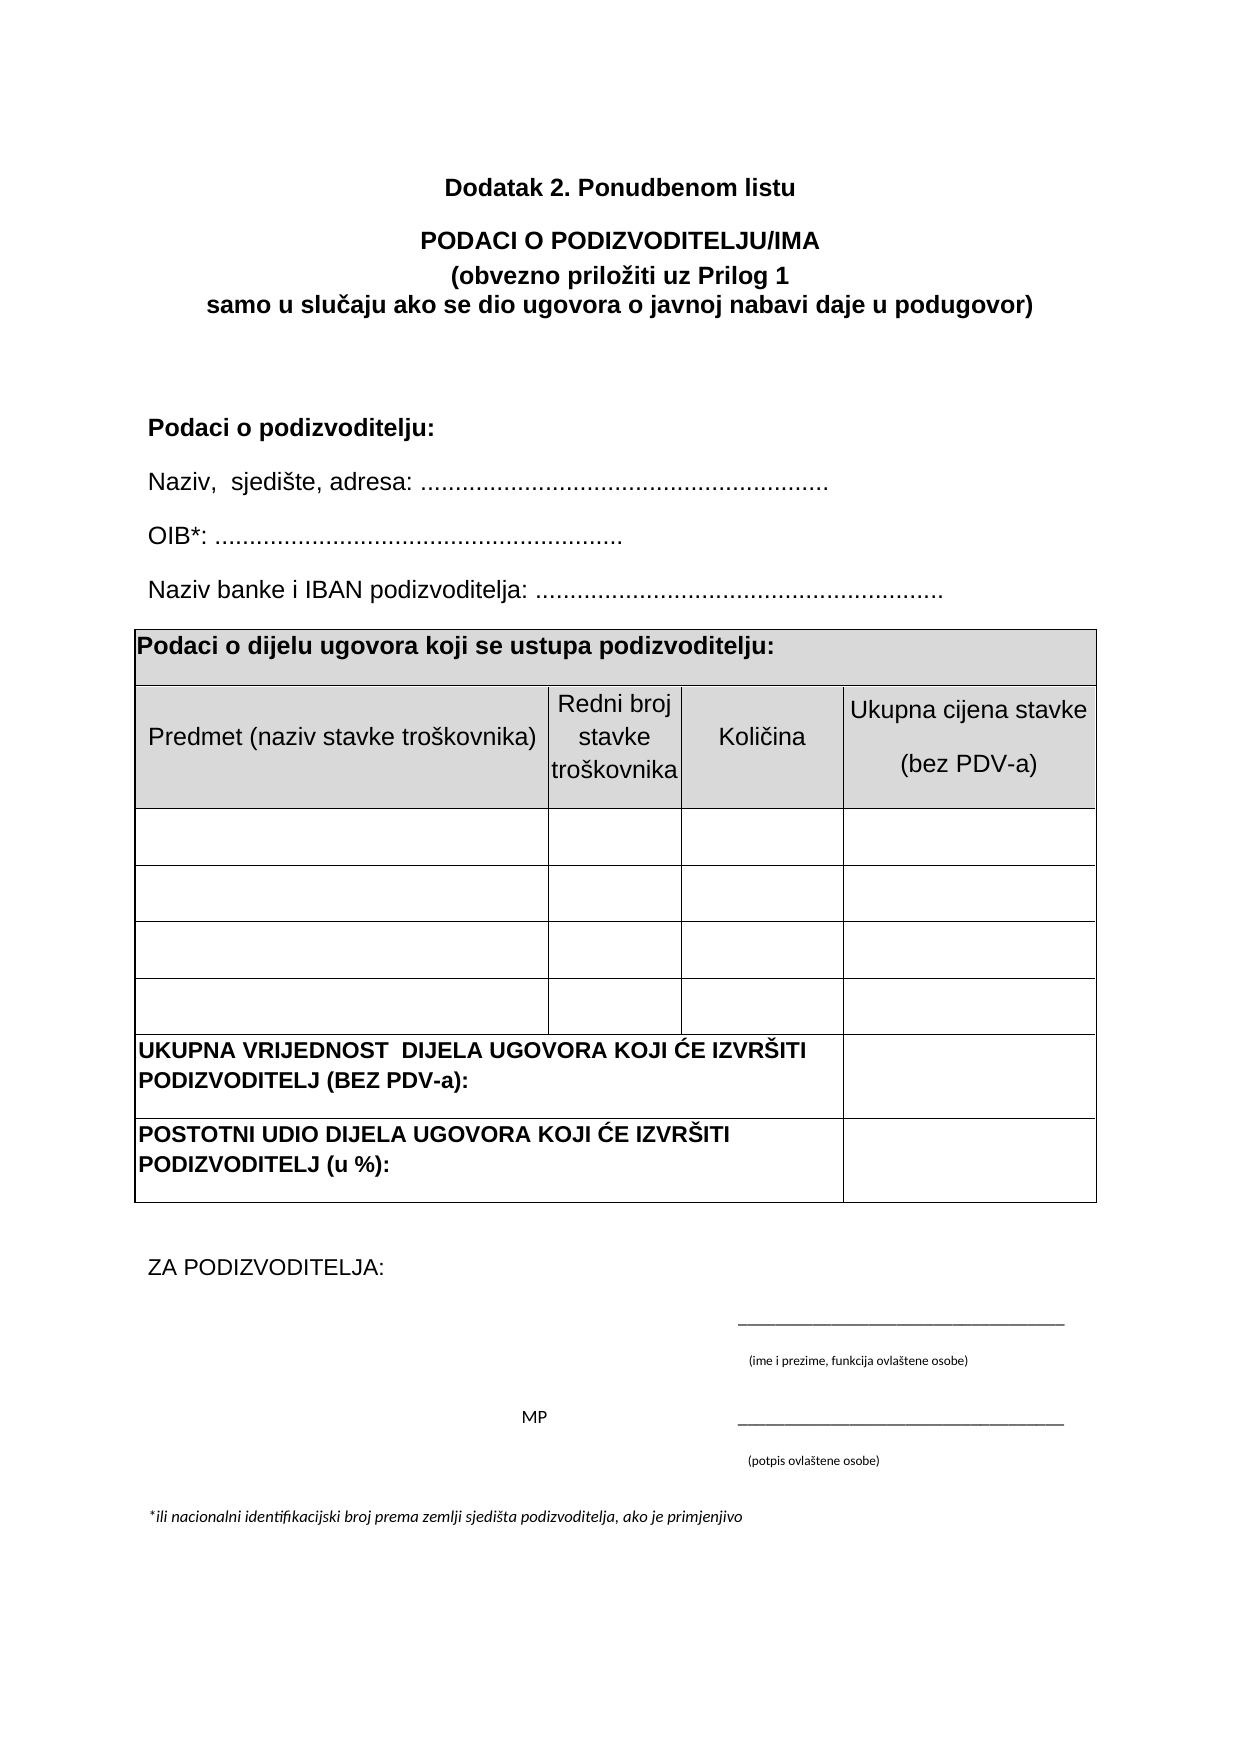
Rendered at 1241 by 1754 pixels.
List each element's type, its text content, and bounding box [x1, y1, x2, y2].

text (ime i prezime, funkcija ovlaštene osobe) [148, 1353, 1093, 1381]
text ZA PODIZVODITELJA: [148, 1254, 1093, 1280]
text *ili nacionalni identifikacijski broj prema zemlji sjedišta podizvoditelja, ako je primjenjivo [148, 1506, 1093, 1526]
text Dodatak 2. Ponudbenom listu [148, 173, 1093, 201]
text ___________________________________ [148, 1306, 1093, 1328]
text MP ___________________________________ [221, 1406, 1093, 1429]
text OIB*: ........................................................... [148, 521, 1093, 550]
text (obvezno priložiti uz Prilog 1 [148, 261, 1093, 290]
text Podaci o podizvoditelju: [148, 413, 1093, 442]
table_header Podaci o dijelu ugovora koji se ustupa podizvoditelju: [136, 630, 1096, 685]
text samo u slučaju ako se dio ugovora o javnoj nabavi daje u podugovor) [148, 290, 1093, 319]
text Naziv, sjedište, adresa: ........................................................... [148, 467, 1093, 496]
text PODACI O PODIZVODITELJU/IMA [148, 226, 1093, 255]
text (potpis ovlaštene osobe) [673, 1453, 1093, 1481]
text Naziv banke i IBAN podizvoditelja: ........................................................... [148, 575, 1093, 603]
